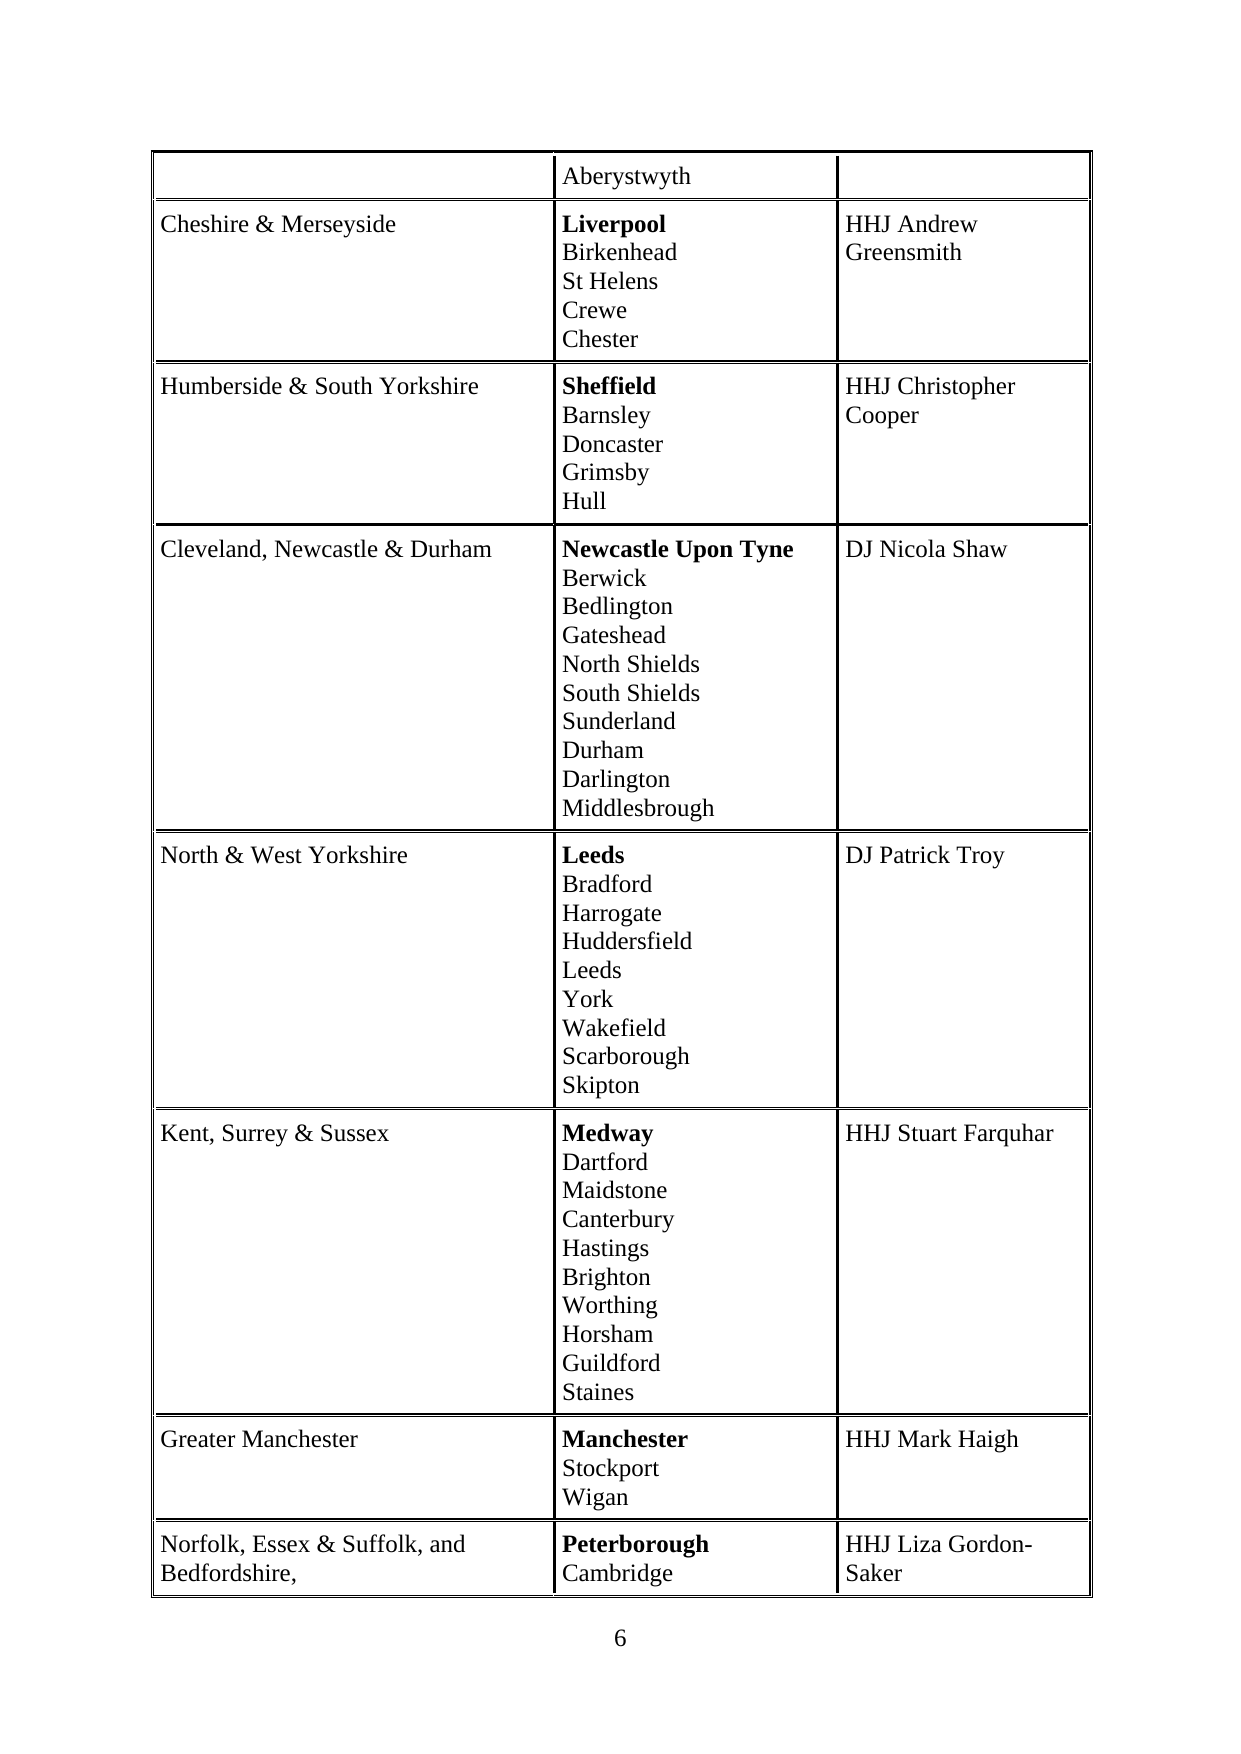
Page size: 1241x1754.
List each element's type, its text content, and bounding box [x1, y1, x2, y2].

table_cell HHJ Andrew Greensmith [837, 198, 1091, 360]
table_cell DJ Patrick Troy [839, 829, 1090, 1107]
table_cell DJ Nicola Shaw [839, 523, 1091, 829]
table_cell Cleveland, Newcastle & Durham [152, 523, 553, 829]
table_cell Liverpool Birkenhead St Helens Crewe Chester [556, 201, 836, 360]
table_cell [154, 1518, 554, 1594]
table_cell Greater Manchester [154, 1413, 553, 1518]
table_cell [837, 1518, 1090, 1594]
table_cell Mid and West Wales [154, 152, 554, 198]
table_cell Sheffield Barnsley Doncaster Grimsby Hull [556, 364, 836, 523]
table_cell HHJ Stuart Farquhar [837, 1107, 1091, 1413]
table_cell Medway Dartford Maidstone Canterbury Hastings Brighton Worthing Horsham Guildford Staines [556, 1110, 836, 1413]
table_cell North & West Yorkshire [154, 829, 553, 1107]
table_cell Kent, Surrey & Sussex [152, 1107, 554, 1413]
table_cell Leeds Bradford Harrogate Huddersfield Leeds York Wakefield Scarborough Skipton [556, 833, 836, 1107]
table_cell HHJ Christopher Cooper [839, 360, 1090, 523]
table_cell Manchester Stockport Wigan [556, 1417, 836, 1518]
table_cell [554, 1522, 837, 1594]
table_cell Cheshire & Merseyside [152, 198, 554, 360]
table_cell Newcastle Upon Tyne Berwick Bedlington Gateshead North Shields South Shields Sunderland Durham Darlington Middlesbrough [556, 526, 836, 829]
table_cell DJ Susan Bennett [837, 153, 1089, 198]
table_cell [554, 153, 837, 198]
table_cell Humberside & South Yorkshire [154, 360, 553, 523]
table_cell HHJ Mark Haigh [839, 1413, 1090, 1518]
